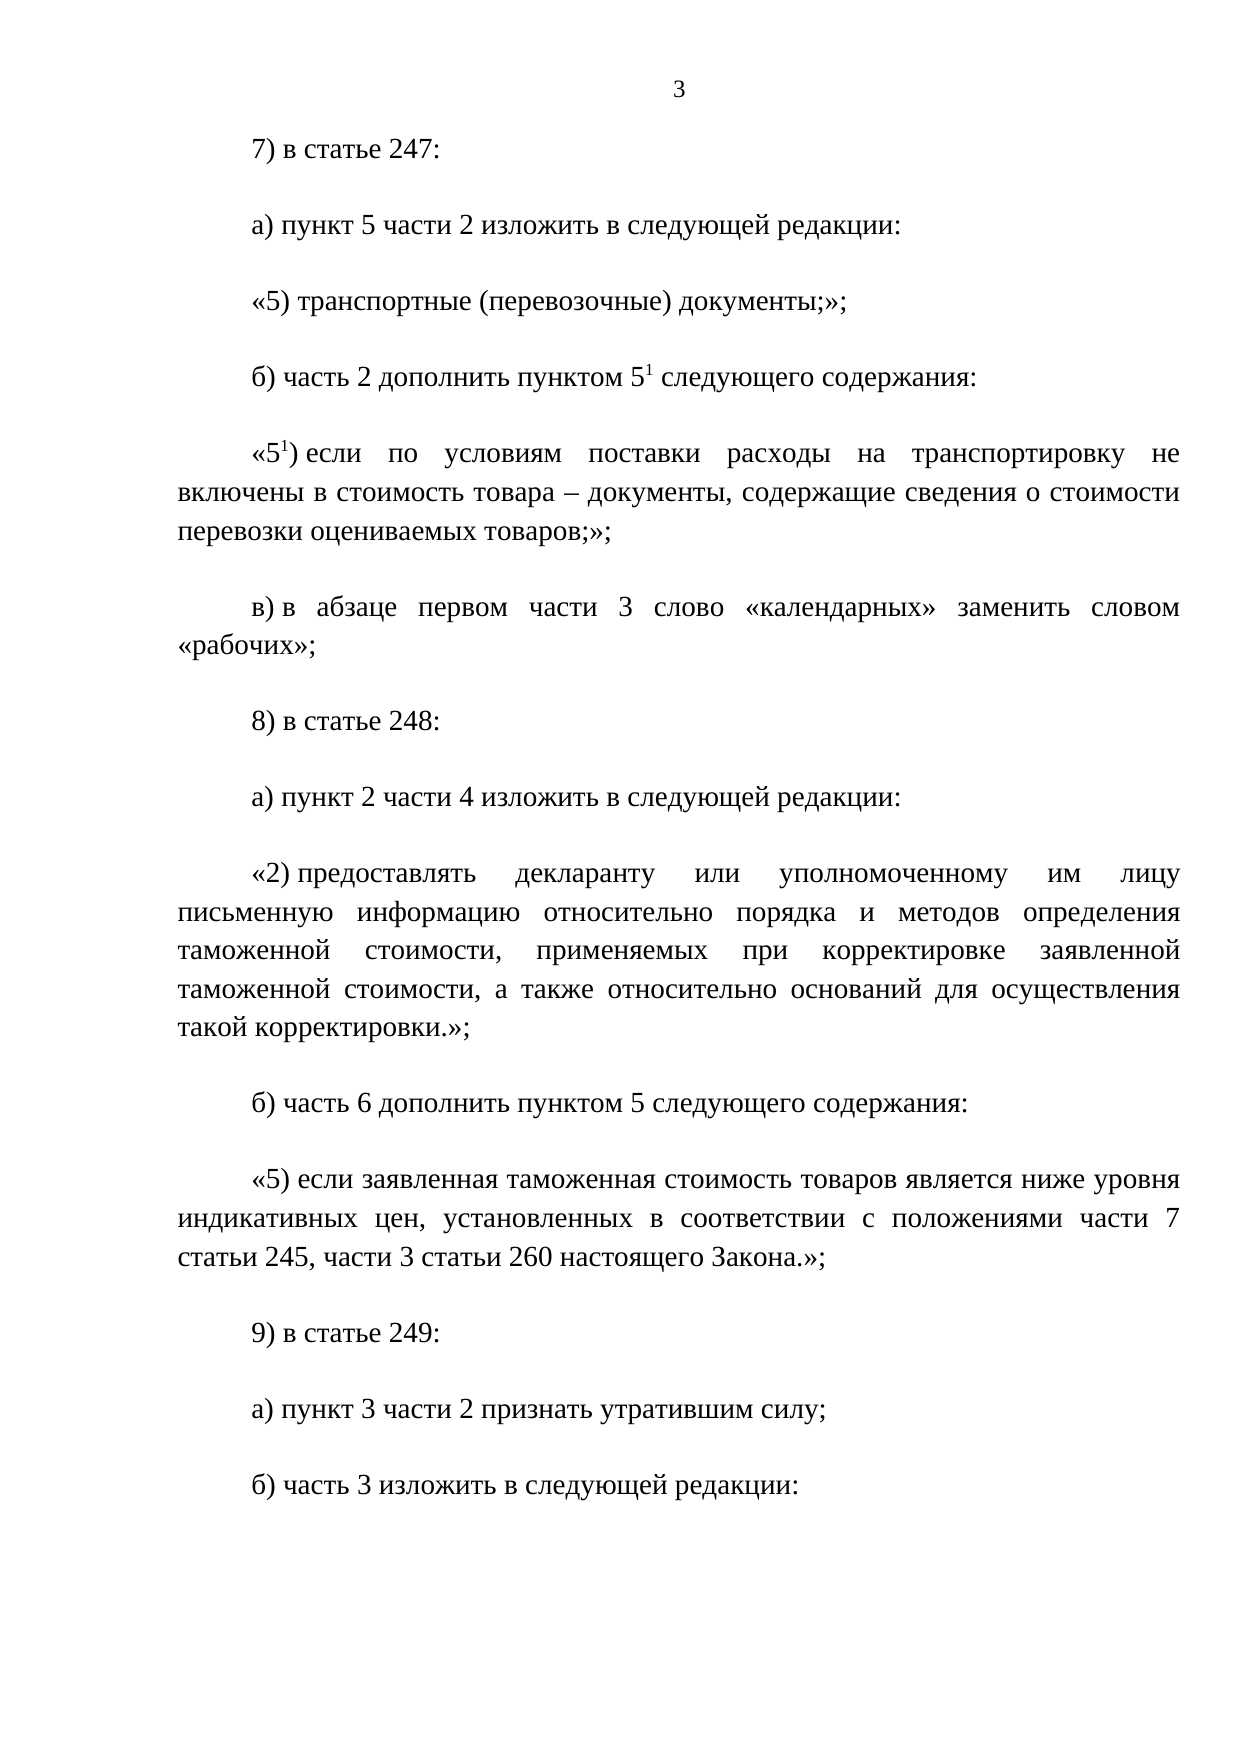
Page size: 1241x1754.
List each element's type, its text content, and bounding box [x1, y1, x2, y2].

subtitle «51) если по условиям поставки расходы на транспортировку не включены в стоимость товара – документы, содержащие сведения о стоимости перевозки оцениваемых товаров;»; [177, 436, 1181, 546]
subtitle «5) если заявленная таможенная стоимость товаров является ниже уровня индикативных цен, установленных в соответствии с положениями части 7 статьи 245, части 3 статьи 260 настоящего Закона.»; [177, 1162, 1181, 1272]
subtitle «2) предоставлять декларанту или уполномоченному им лицу письменную информацию относительно порядка и методов определения таможенной стоимости, применяемых при корректировке заявленной таможенной стоимости, а также относительно оснований для осуществления такой корректировки.»; [177, 855, 1181, 1043]
subtitle б) часть 6 дополнить пунктом 5 следующего содержания: [177, 1086, 1181, 1119]
subtitle 7) в статье 247: [177, 131, 1181, 165]
subtitle б) часть 2 дополнить пунктом 51 следующего содержания: [177, 359, 1181, 393]
subtitle 8) в статье 248: [177, 703, 1181, 737]
subtitle б) часть 3 изложить в следующей редакции: [177, 1467, 1181, 1500]
subtitle а) пункт 3 части 2 признать утратившим силу; [177, 1391, 1181, 1424]
subtitle «5) транспортные (перевозочные) документы;»; [177, 283, 1181, 317]
subtitle в) в абзаце первом части 3 слово «календарных» заменить словом «рабочих»; [177, 589, 1181, 661]
subtitle а) пункт 5 части 2 изложить в следующей редакции: [177, 207, 1181, 241]
subtitle а) пункт 2 части 4 изложить в следующей редакции: [177, 779, 1181, 813]
subtitle 9) в статье 249: [177, 1315, 1181, 1348]
